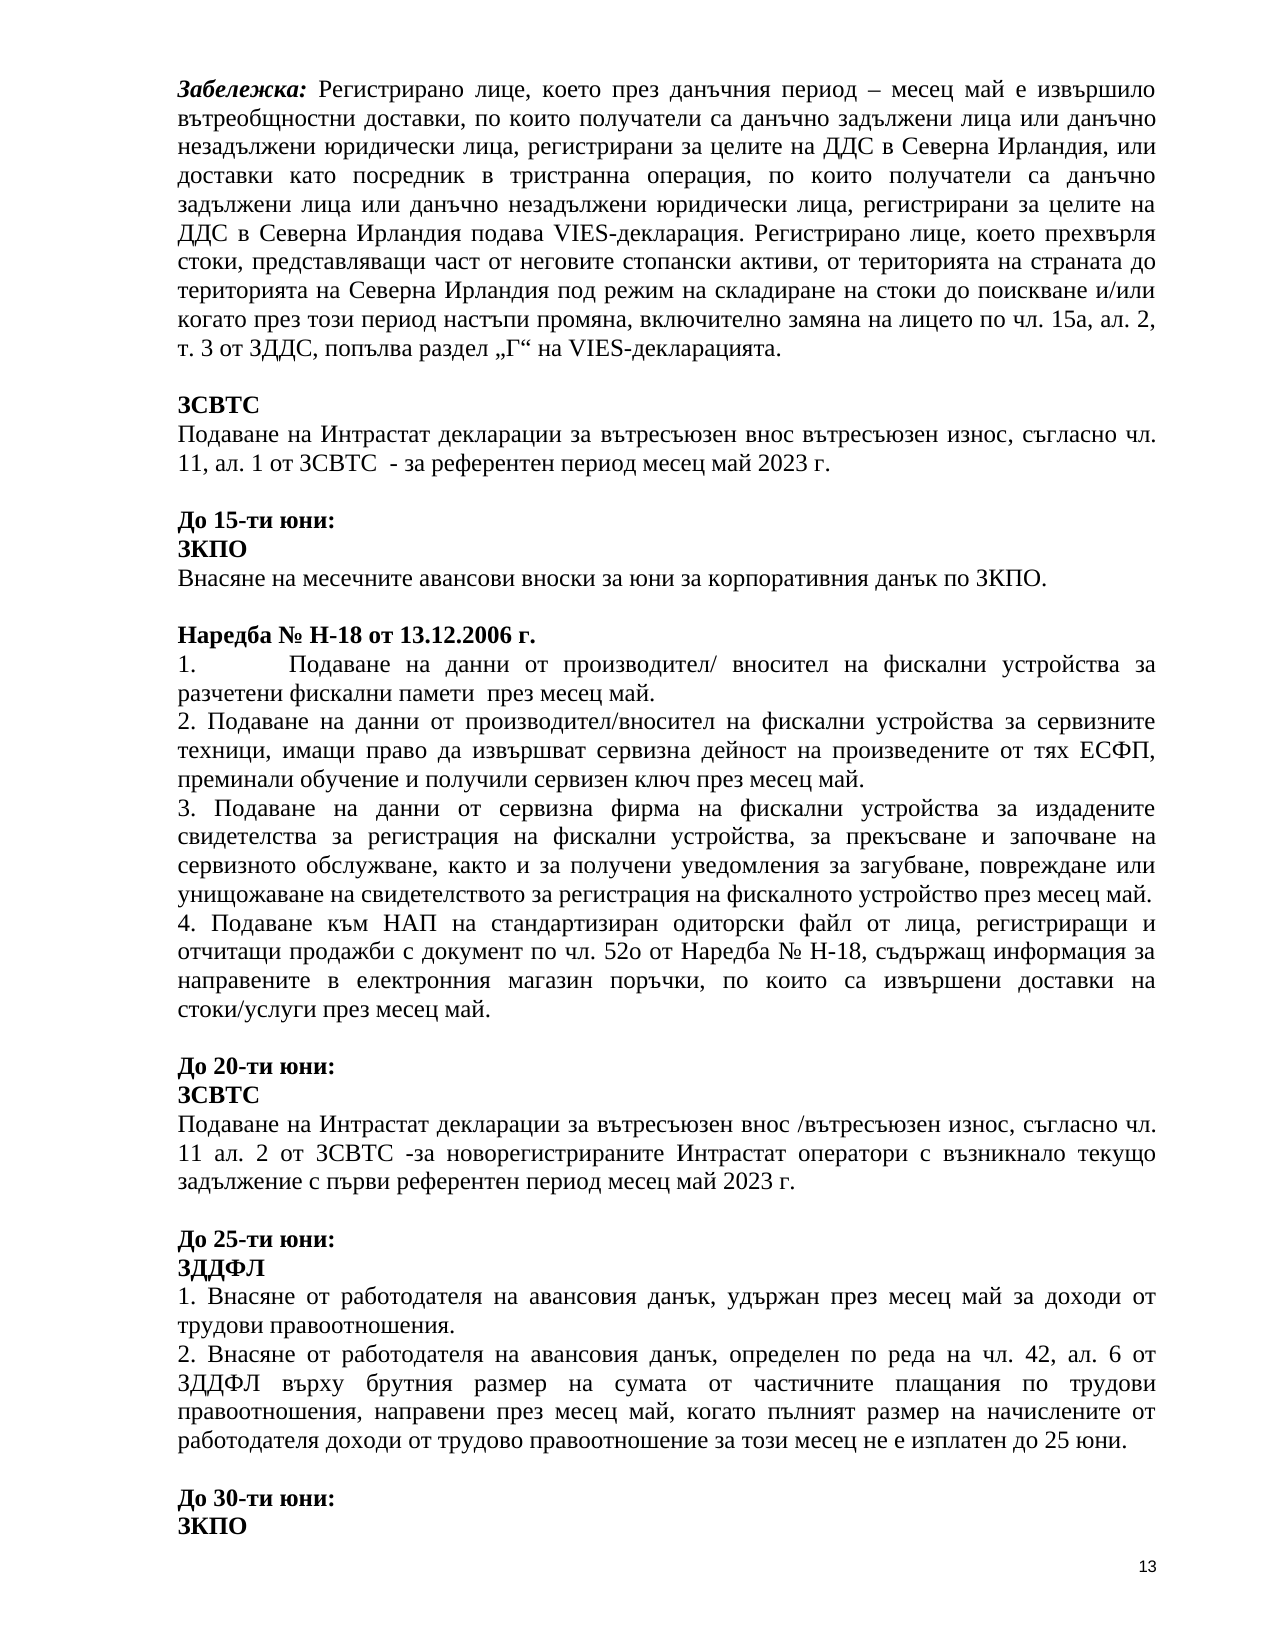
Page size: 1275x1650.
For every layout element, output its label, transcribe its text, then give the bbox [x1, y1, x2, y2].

text До 15-ти юни: [177, 505, 1157, 534]
text До 25-ти юни: [177, 1224, 1157, 1253]
subtitle 2. Внасяне от работодателя на авансовия данък, определен по реда на чл. 42, ал. 6 от ЗДДФЛ върху брутния размер на сумата от частичните плащания по трудови правоотношения, направени през месец май, когато пълният размер на начислените от работодателя доходи от трудово правоотношение за този месец не е изплатен до 25 юни. [177, 1339, 1157, 1454]
text 4. Подаване към НАП на стандартизиран одиторски файл от лица, регистриращи и отчитащи продажби с документ по чл. 52о от Наредба № Н-18, съдържащ информация за направените в електронния магазин поръчки, по които са извършени доставки на стоки/услуги през месец май. [177, 908, 1157, 1023]
text ЗКПО [177, 1511, 1157, 1540]
text ЗСВТС [177, 390, 1157, 419]
text 1. Внасяне от работодателя на авансовия данък, удържан през месец май за доходи от трудови правоотношения. [177, 1281, 1157, 1339]
text ЗДДФЛ [177, 1253, 1157, 1281]
list Подаване на данни от производител/ вносител на фискални устройства за разчетени фискални памети през месец май. [177, 649, 1157, 706]
subtitle Наредба № Н-18 от 13.12.2006 г. [177, 620, 1157, 649]
text До 30-ти юни: [177, 1483, 1157, 1511]
text Подаване на Интрастат декларации за вътресъюзен внос вътресъюзен износ, съгласно чл. 11, ал. 1 от ЗСВТС - за референтен период месец май 2023 г. [177, 419, 1157, 476]
text 2. Подаване на данни от производител/вносител на фискални устройства за сервизните техници, имащи право да извършват сервизна дейност на произведените от тях ЕСФП, преминали обучение и получили сервизен ключ през месец май. [177, 706, 1157, 793]
text До 20-ти юни: [177, 1051, 1157, 1080]
text ЗСВТС [177, 1080, 1157, 1109]
text Подаване на Интрастат декларации за вътресъюзен внос /вътресъюзен износ, съгласно чл. 11 ал. 2 от ЗСВТС -за новорегистрираните Интрастат оператори с възникнало текущо задължение с първи референтен период месец май 2023 г. [177, 1109, 1157, 1195]
text 3. Подаване на данни от сервизна фирма на фискални устройства за издадените свидетелства за регистрация на фискални устройства, за прекъсване и започване на сервизното обслужване, както и за получени уведомления за загубване, повреждане или унищожаване на свидетелството за регистрация на фискалното устройство през месец май. [177, 793, 1157, 908]
text Забележка: Регистрирано лице, което през данъчния период – месец май е извършило вътреобщностни доставки, по които получатели са данъчно задължени лица или данъчно незадължени юридически лица, регистрирани за целите на ДДС в Северна Ирландия, или доставки като посредник в тристранна операция, по които получатели са данъчно задължени лица или данъчно незадължени юридически лица, регистрирани за целите на ДДС в Северна Ирландия подава VIES-декларация. Регистрирано лице, което прехвърля стоки, представляващи част от неговите стопански активи, от територията на страната до територията на Северна Ирландия под режим на складиране на стоки до поискване и/или когато през този период настъпи промяна, включително замяна на лицето по чл. 15а, ал. 2, т. 3 от ЗДДС, попълва раздел „Г“ на VIES-декларацията. [177, 74, 1157, 361]
text ЗКПО [177, 534, 1157, 563]
text Внасяне на месечните авансови вноски за юни за корпоративния данък по ЗКПО. [177, 563, 1157, 591]
